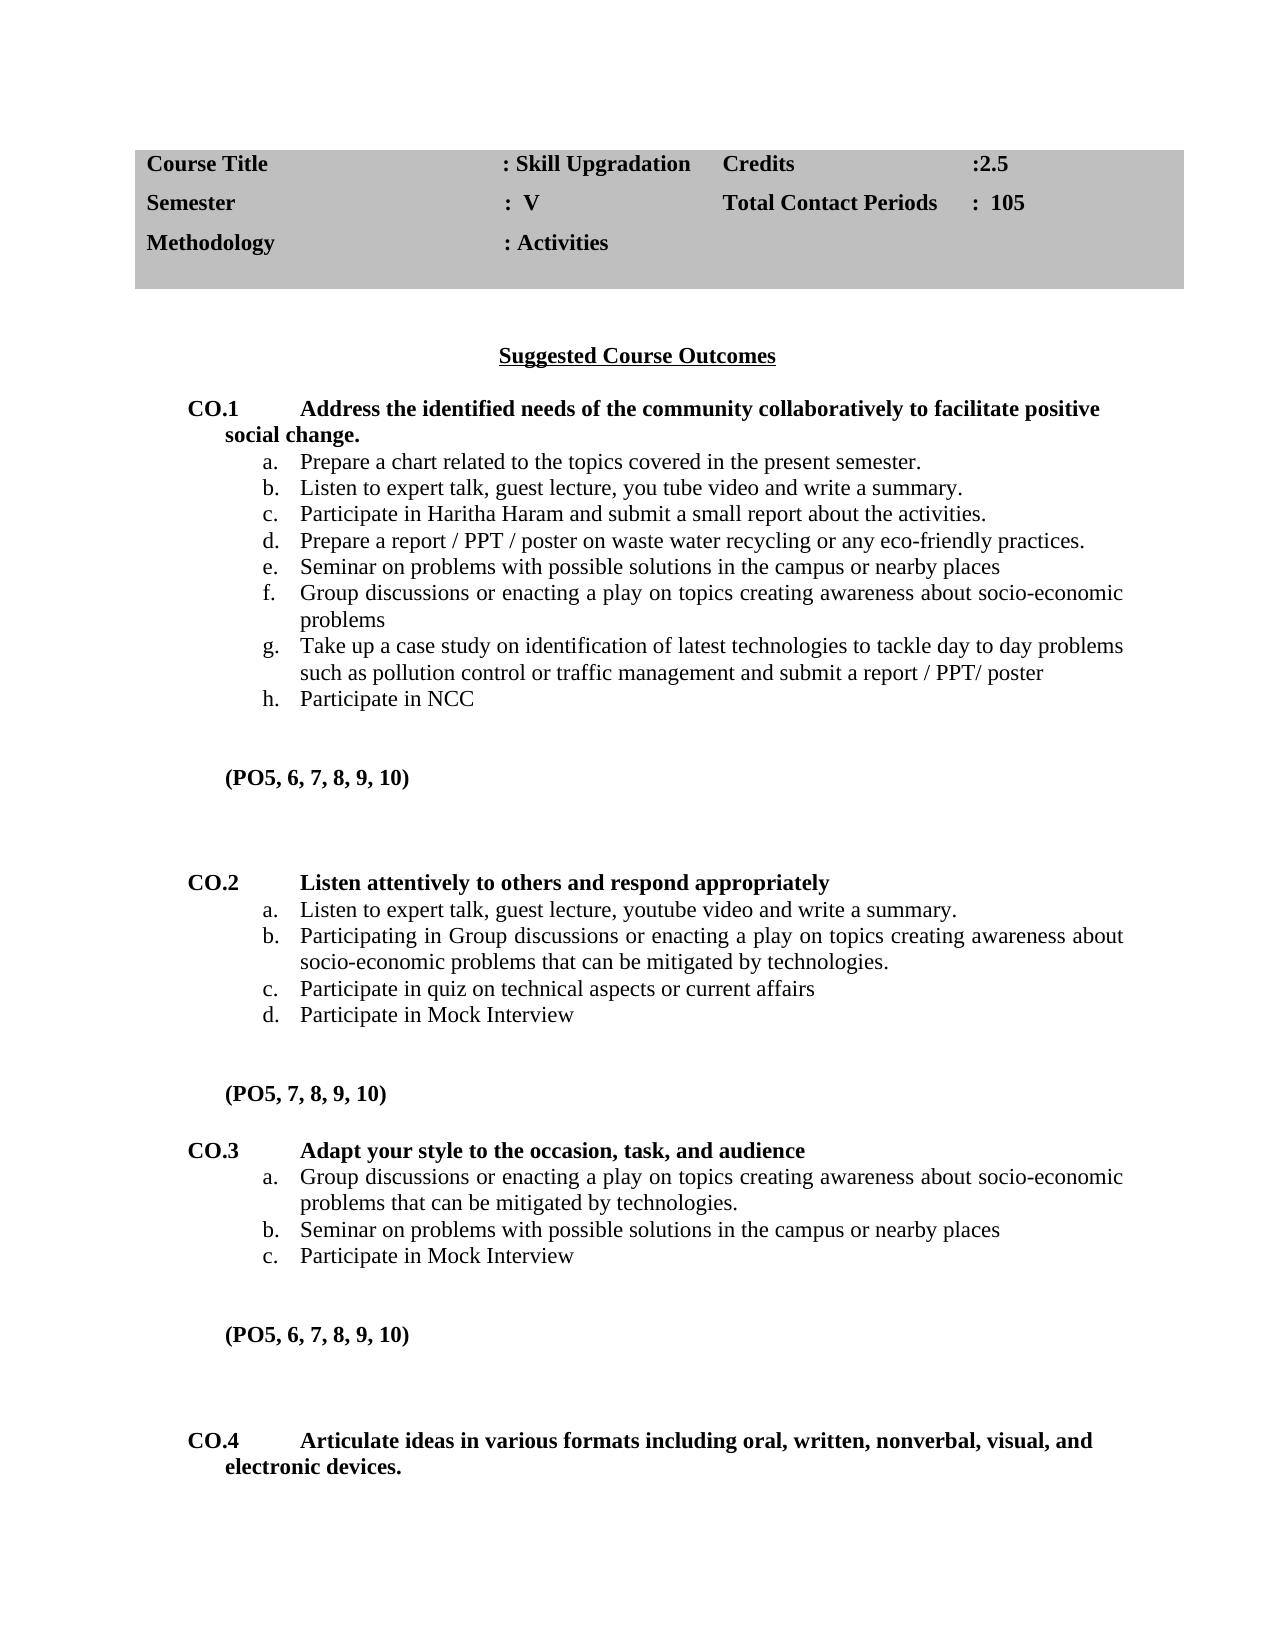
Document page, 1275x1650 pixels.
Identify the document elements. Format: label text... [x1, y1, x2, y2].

list (PO5, 7, 8, 9, 10) [225, 1080, 1125, 1107]
list Articulate ideas in various formats including oral, written, nonverbal, visual, and electronic devices. [187, 1427, 1125, 1479]
subtitle Listen attentively to others and respond appropriately [187, 869, 1125, 896]
list Group discussions or enacting a play on topics creating awareness about socio-economic problems [262, 579, 1125, 632]
list Seminar on problems with possible solutions in the campus or nearby places [262, 1216, 1125, 1242]
list Listen to expert talk, guest lecture, you tube video and write a summary. [262, 474, 1125, 500]
list Participate in Mock Interview [262, 1001, 1125, 1027]
list Participate in Haritha Haram and submit a small report about the activities. [262, 500, 1125, 527]
list Participate in quiz on technical aspects or current affairs [262, 975, 1125, 1001]
list Listen to expert talk, guest lecture, youtube video and write a summary. [262, 896, 1125, 922]
list Prepare a chart related to the topics covered in the present semester. [262, 448, 1125, 474]
list Take up a case study on identification of latest technologies to tackle day to day problems such as pollution control or traffic management and submit a report / PPT/ poster [262, 632, 1125, 685]
list Address the identified needs of the community collaboratively to facilitate positive social change. [187, 395, 1125, 448]
list (PO5, 6, 7, 8, 9, 10) [225, 764, 1125, 790]
list Participate in NCC [262, 685, 1125, 711]
text (PO5, 6, 7, 8, 9, 10) [150, 1321, 1125, 1348]
list Prepare a report / PPT / poster on waste water recycling or any eco-friendly practices. [262, 527, 1125, 553]
text Suggested Course Outcomes [150, 342, 1125, 369]
list Group discussions or enacting a play on topics creating awareness about socio-economic problems that can be mitigated by technologies. [262, 1163, 1125, 1216]
list Participating in Group discussions or enacting a play on topics creating awareness about socio-economic problems that can be mitigated by technologies. [262, 922, 1125, 975]
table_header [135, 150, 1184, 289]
list Seminar on problems with possible solutions in the campus or nearby places [262, 553, 1125, 579]
list Adapt your style to the occasion, task, and audience [187, 1137, 1125, 1163]
list Participate in Mock Interview [262, 1242, 1125, 1268]
